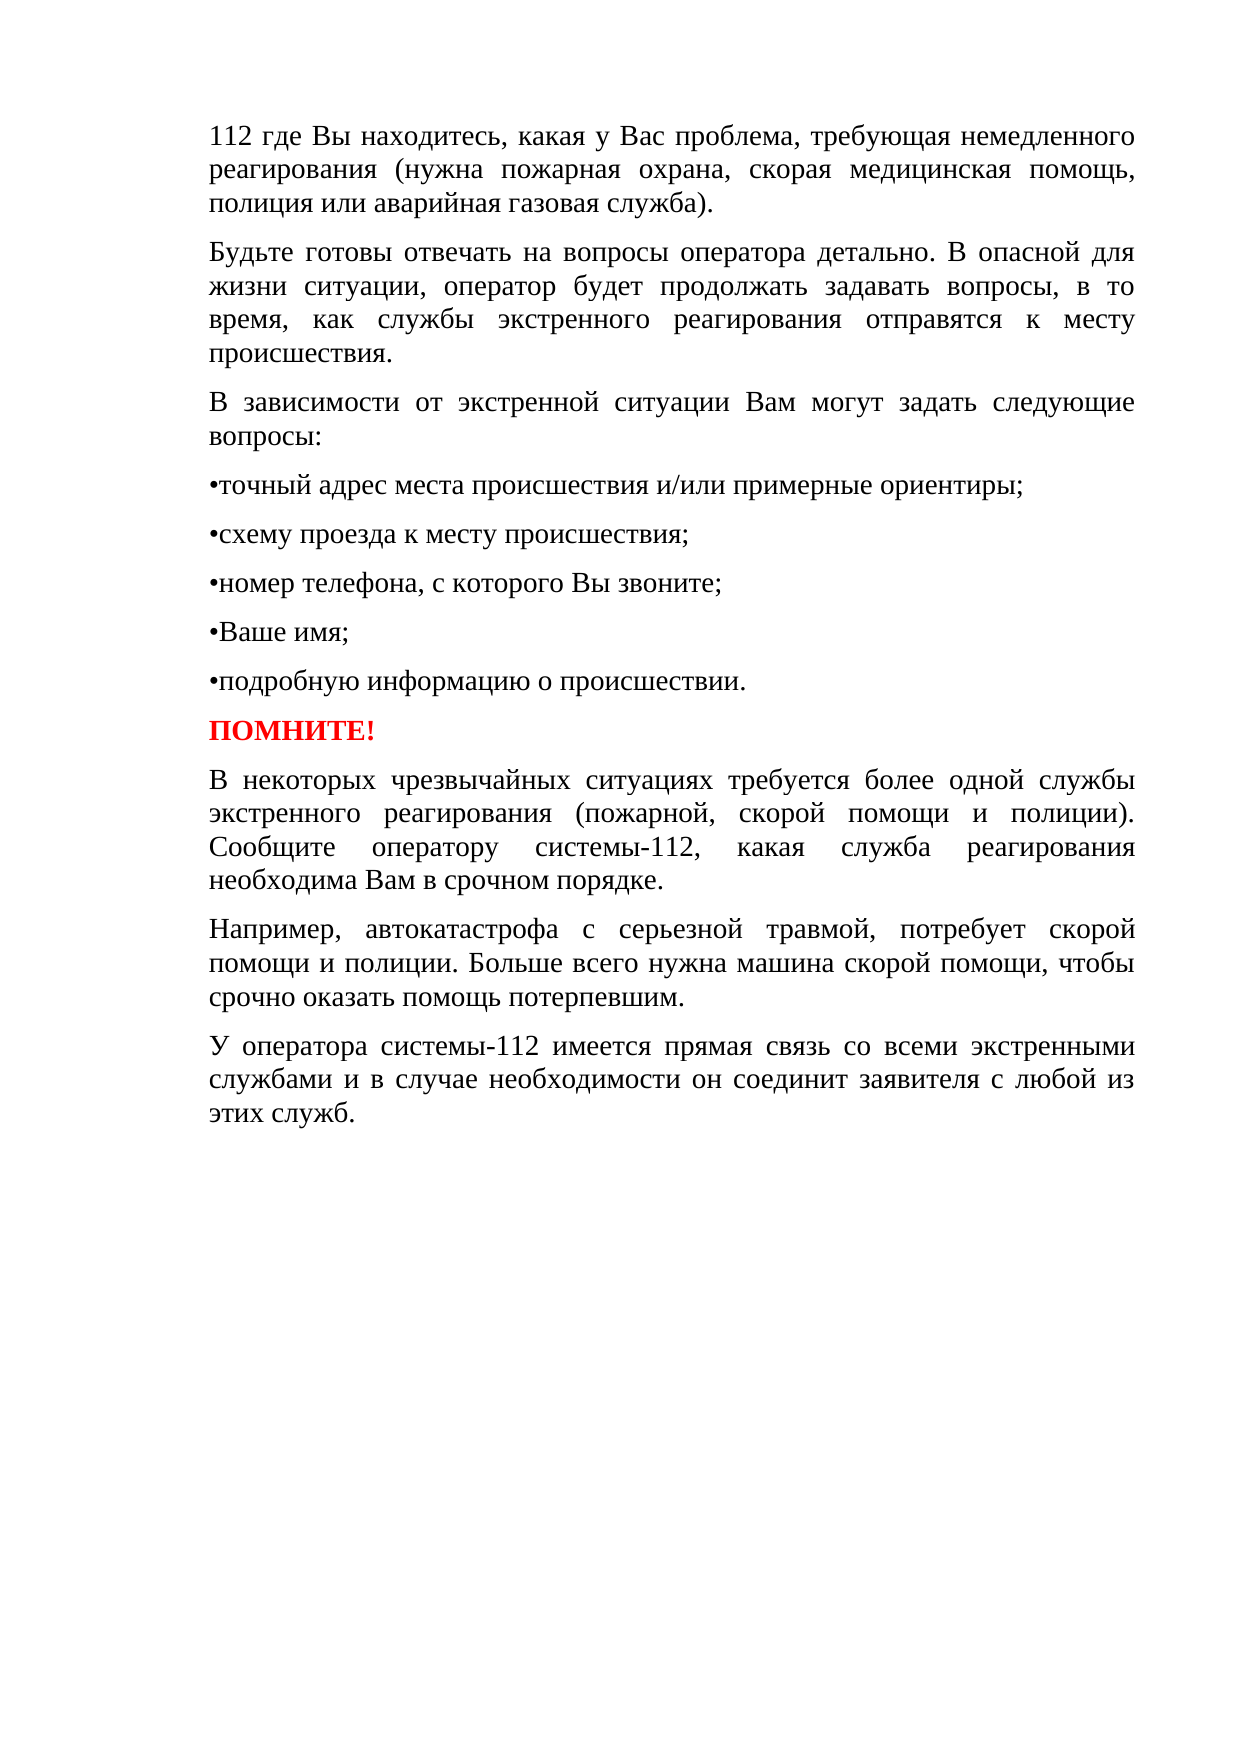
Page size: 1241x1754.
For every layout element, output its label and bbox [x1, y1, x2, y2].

table_cell [177, 118, 1152, 1144]
